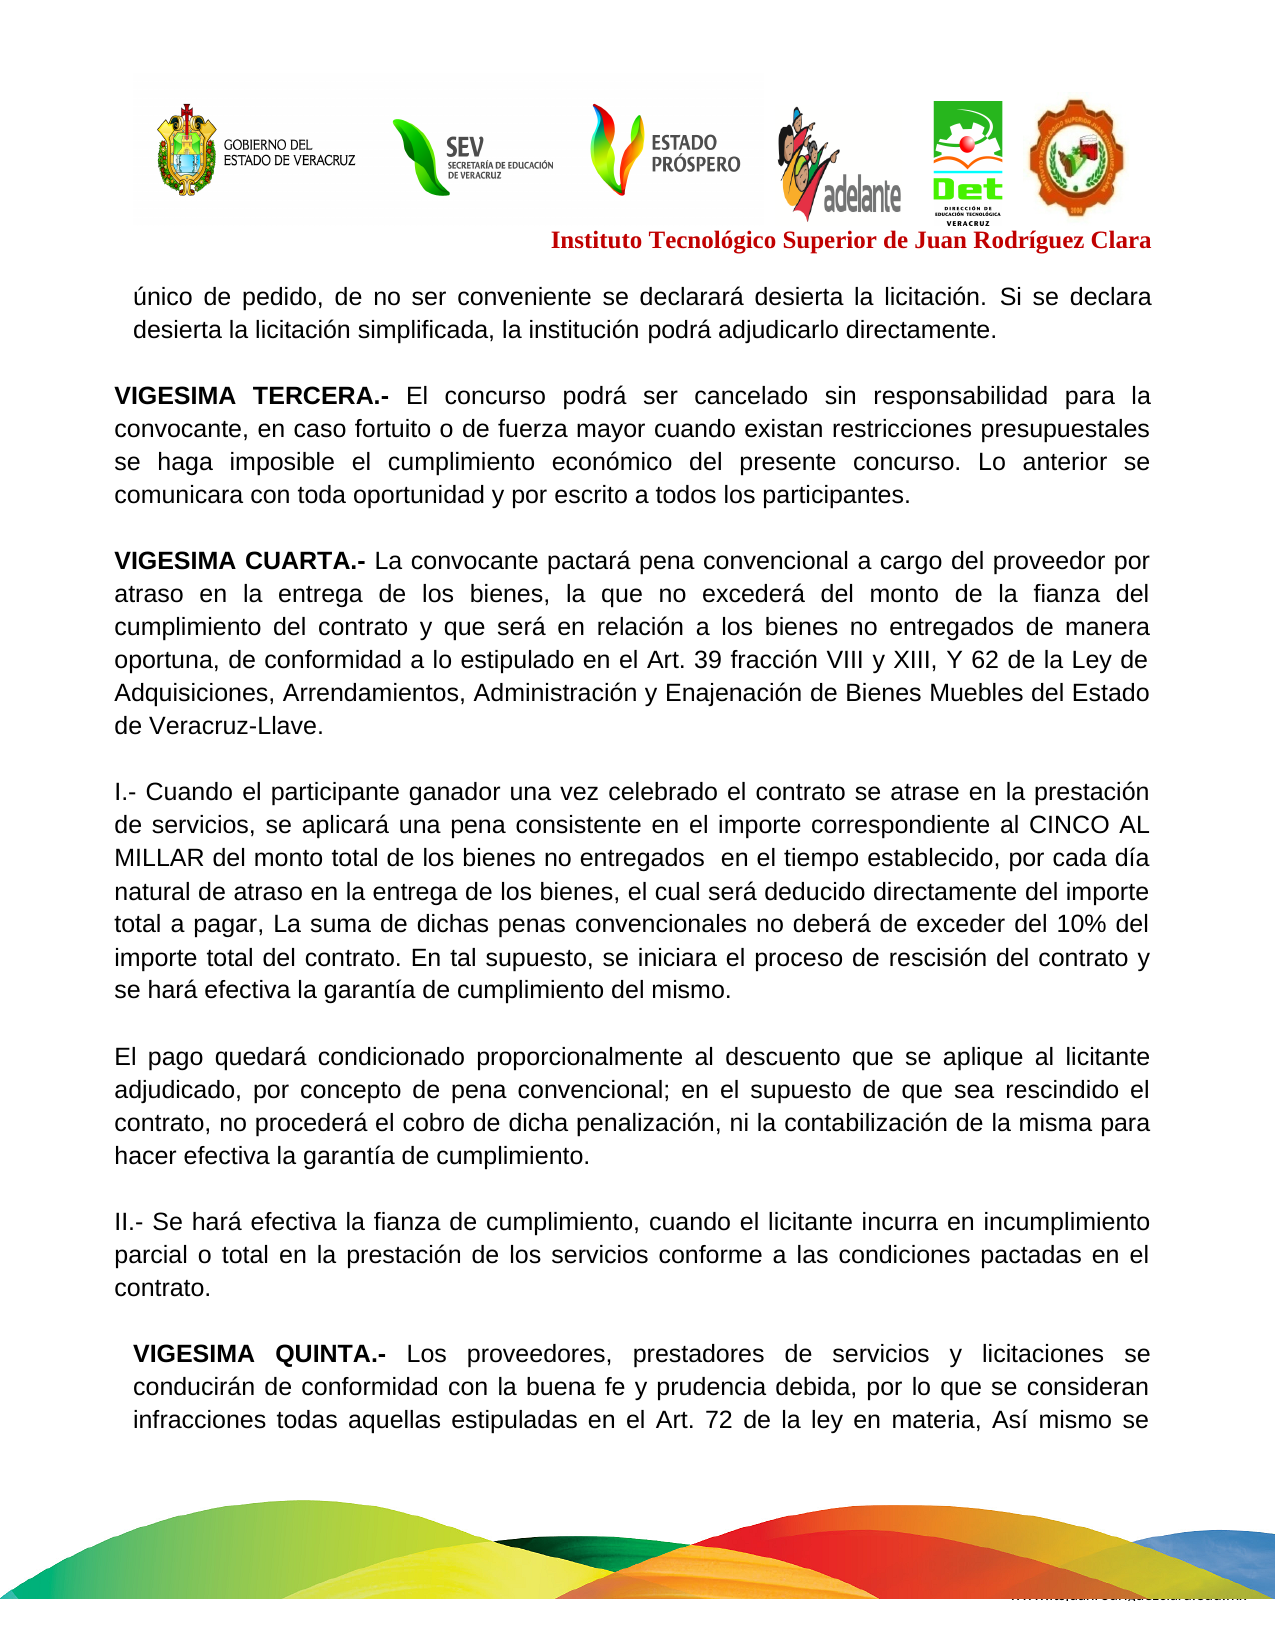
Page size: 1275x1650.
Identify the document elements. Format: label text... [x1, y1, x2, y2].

picture [933, 101, 1003, 226]
picture [0, 1495, 1275, 1599]
picture [132, 73, 765, 226]
list I.- Cuando el participante ganador una vez celebrado el contrato se atrase en la prestación de servicios, se aplicará una pena consistente en el importe correspondiente al CINCO AL MILLAR del monto total de los bienes no entregados en el tiempo establecido, por cada día natural de atraso en la entrega de los bienes, el cual será deducido directamente del importe total a pagar, La suma de dichas penas convencionales no deberá de exceder del 10% del importe total del contrato. En tal supuesto, se iniciara el proceso de rescisión del contrato y se hará efectiva la garantía de cumplimiento del mismo. [114, 777, 1152, 1004]
picture [774, 105, 903, 226]
list VIGESIMA TERCERA.- El concurso podrá ser cancelado sin responsabilidad para la convocante, en caso fortuito o de fuerza mayor cuando existan restricciones presupuestales se haga imposible el cumplimiento económico del presente concurso. Lo anterior se comunicara con toda oportunidad y por escrito a todos los participantes. [114, 381, 1152, 509]
list II.- Se hará efectiva la fianza de cumplimiento, cuando el licitante incurra en incumplimiento parcial o total en la prestación de los servicios conforme a las condiciones pactadas en el contrato. [114, 1207, 1152, 1301]
picture [1023, 92, 1130, 226]
list VIGESIMA CUARTA.- La convocante pactará pena convencional a cargo del proveedor por atraso en la entrega de los bienes, la que no excederá del monto de la fianza del cumplimiento del contrato y que será en relación a los bienes no entregados de manera oportuna, de conformidad a lo estipulado en el Art. 39 fracción VIII y XIII, Y 62 de la Ley de Adquisiciones, Arrendamientos, Administración y Enajenación de Bienes Muebles del Estado de Veracruz-Llave. [114, 546, 1152, 740]
list El pago quedará condicionado proporcionalmente al descuento que se aplique al licitante adjudicado, por concepto de pena convencional; en el supuesto de que sea rescindido el contrato, no procederá el cobro de dicha penalización, ni la contabilización de la misma para hacer efectiva la garantía de cumplimiento. [114, 1042, 1152, 1169]
